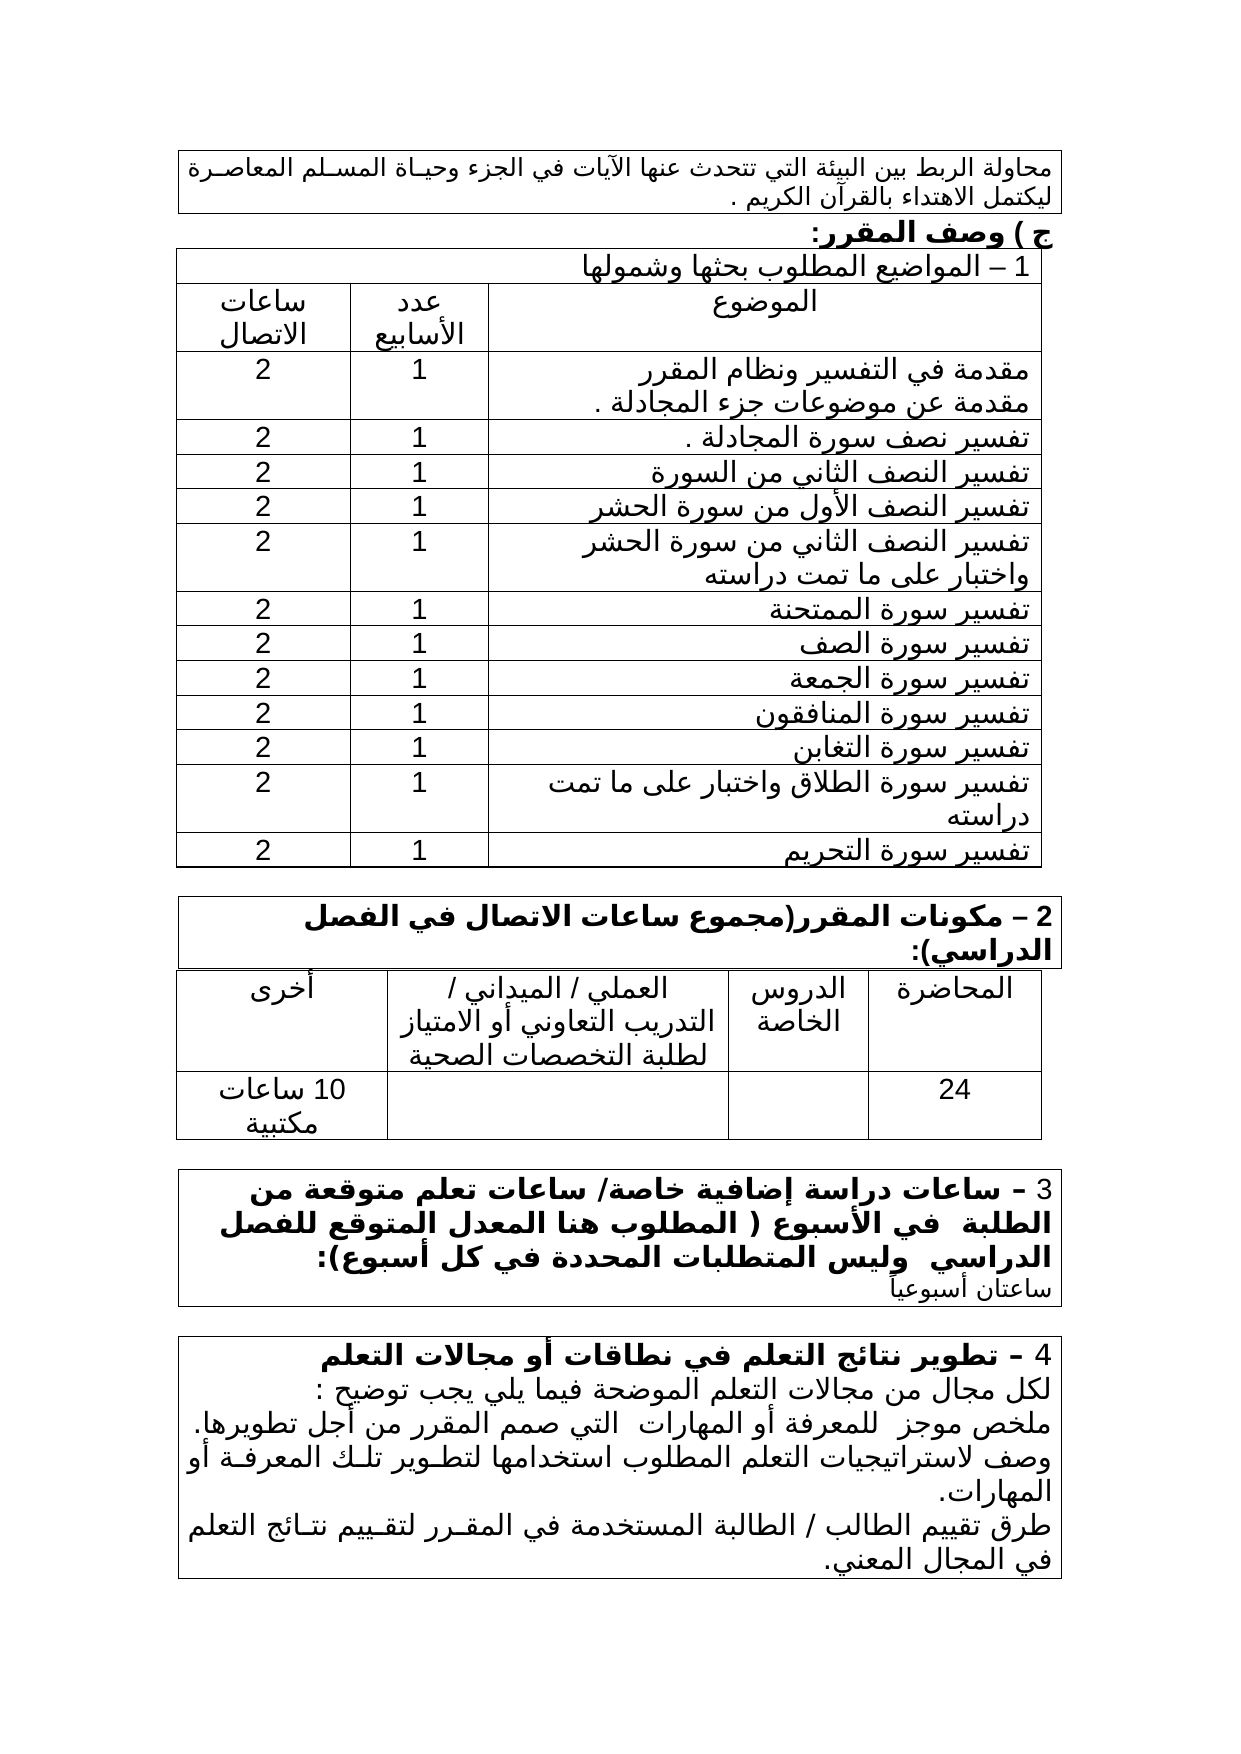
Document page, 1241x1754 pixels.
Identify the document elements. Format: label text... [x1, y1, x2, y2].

text ج ) وصف المقرر: [187, 214, 1053, 248]
table_cell 1 [351, 592, 488, 625]
table_cell 1 [351, 524, 488, 591]
table_cell 2 [177, 524, 350, 591]
table_cell تفسير سورة المنافقون [489, 696, 1041, 729]
text 4 – تطوير نتائج التعلم في نطاقات أو مجالات التعلم [179, 1337, 1061, 1373]
table_cell 10 ساعات مكتبية [177, 1072, 387, 1139]
table_cell 1 [351, 455, 488, 488]
table_cell 2 [177, 420, 350, 453]
table_cell عدد الأسابيع [351, 284, 488, 351]
table_cell 2 [177, 696, 350, 729]
table_cell [729, 1072, 868, 1139]
table_cell تفسير سورة الممتحنة [489, 592, 1041, 625]
table_cell تفسير سورة الطلاق واختبار على ما تمت دراسته [489, 765, 1041, 832]
table_cell 2 [177, 592, 350, 625]
table_header الدروس الخاصة [729, 971, 868, 1071]
table_cell تفسير سورة التحريم [489, 833, 1041, 866]
table_cell تفسير النصف الثاني من سورة الحشر واختبار على ما تمت دراسته [489, 524, 1041, 591]
table_cell تفسير نصف سورة المجادلة . [489, 420, 1041, 453]
text ملخص موجز للمعرفة أو المهارات التي صمم المقرر من أجل تطويرها. [187, 1407, 1053, 1441]
table_cell 1 [351, 626, 488, 660]
table_cell 2 [177, 833, 350, 866]
table_cell ساعات الاتصال [177, 284, 350, 351]
text 3 – ساعات دراسة إضافية خاصة/ ساعات تعلم متوقعة من الطلبة في الأسبوع ( المطلوب هنا المعدل المتوقع للفصل الدراسي وليس المتطلبات المحددة في كل أسبوع): [179, 1170, 1061, 1271]
table_header العملي / الميداني / التدريب التعاوني أو الامتياز لطلبة التخصصات الصحية [388, 971, 728, 1071]
table_header أخرى [177, 971, 387, 1071]
table_cell 1 [351, 696, 488, 729]
table_cell تفسير النصف الثاني من السورة [489, 455, 1041, 488]
table_cell 2 [177, 765, 350, 832]
table_cell تفسير سورة التغابن [489, 730, 1041, 764]
table_cell 1 [351, 833, 488, 866]
text ساعتان أسبوعياً [179, 1271, 1061, 1306]
table_cell [388, 1072, 728, 1139]
table_cell 2 [177, 489, 350, 523]
table_cell 1 [351, 489, 488, 523]
table_cell تفسير سورة الجمعة [489, 661, 1041, 694]
table_cell تفسير النصف الأول من سورة الحشر [489, 489, 1041, 523]
table_cell 24 [869, 1072, 1041, 1139]
text طرق تقييم الطالب / الطالبة المستخدمة في المقرر لتقييم نتائج التعلم في المجال المعني. [179, 1505, 1061, 1578]
table_cell 2 [177, 455, 350, 488]
table_cell 1 [351, 661, 488, 694]
text وصف لاستراتيجيات التعلم المطلوب استخدامها لتطوير تلك المعرفة أو المهارات. [187, 1441, 1053, 1505]
table_cell 2 [177, 352, 350, 419]
table_cell مقدمة في التفسير ونظام المقرر مقدمة عن موضوعات جزء المجادلة . [489, 352, 1041, 419]
table_header المحاضرة [869, 971, 1041, 1071]
table_header 1 – المواضيع المطلوب بحثها وشمولها [177, 249, 1041, 283]
text لكل مجال من مجالات التعلم الموضحة فيما يلي يجب توضيح : [187, 1373, 1053, 1407]
text 2 – مكونات المقرر(مجموع ساعات الاتصال في الفصل الدراسي): [179, 897, 1061, 968]
table_cell 1 [351, 352, 488, 419]
table_cell 2 [177, 730, 350, 764]
table_cell 1 [351, 730, 488, 764]
table_cell 1 [351, 420, 488, 453]
table_cell تفسير سورة الصف [489, 626, 1041, 660]
text محاولة الربط بين البيئة التي تتحدث عنها الآيات في الجزء وحياة المسلم المعاصرة ليكتمل الاهتداء بالقرآن الكريم . [179, 151, 1061, 213]
table_cell الموضوع [489, 284, 1041, 351]
table_cell 2 [177, 661, 350, 694]
table_cell 1 [351, 765, 488, 832]
table_cell 2 [177, 626, 350, 660]
